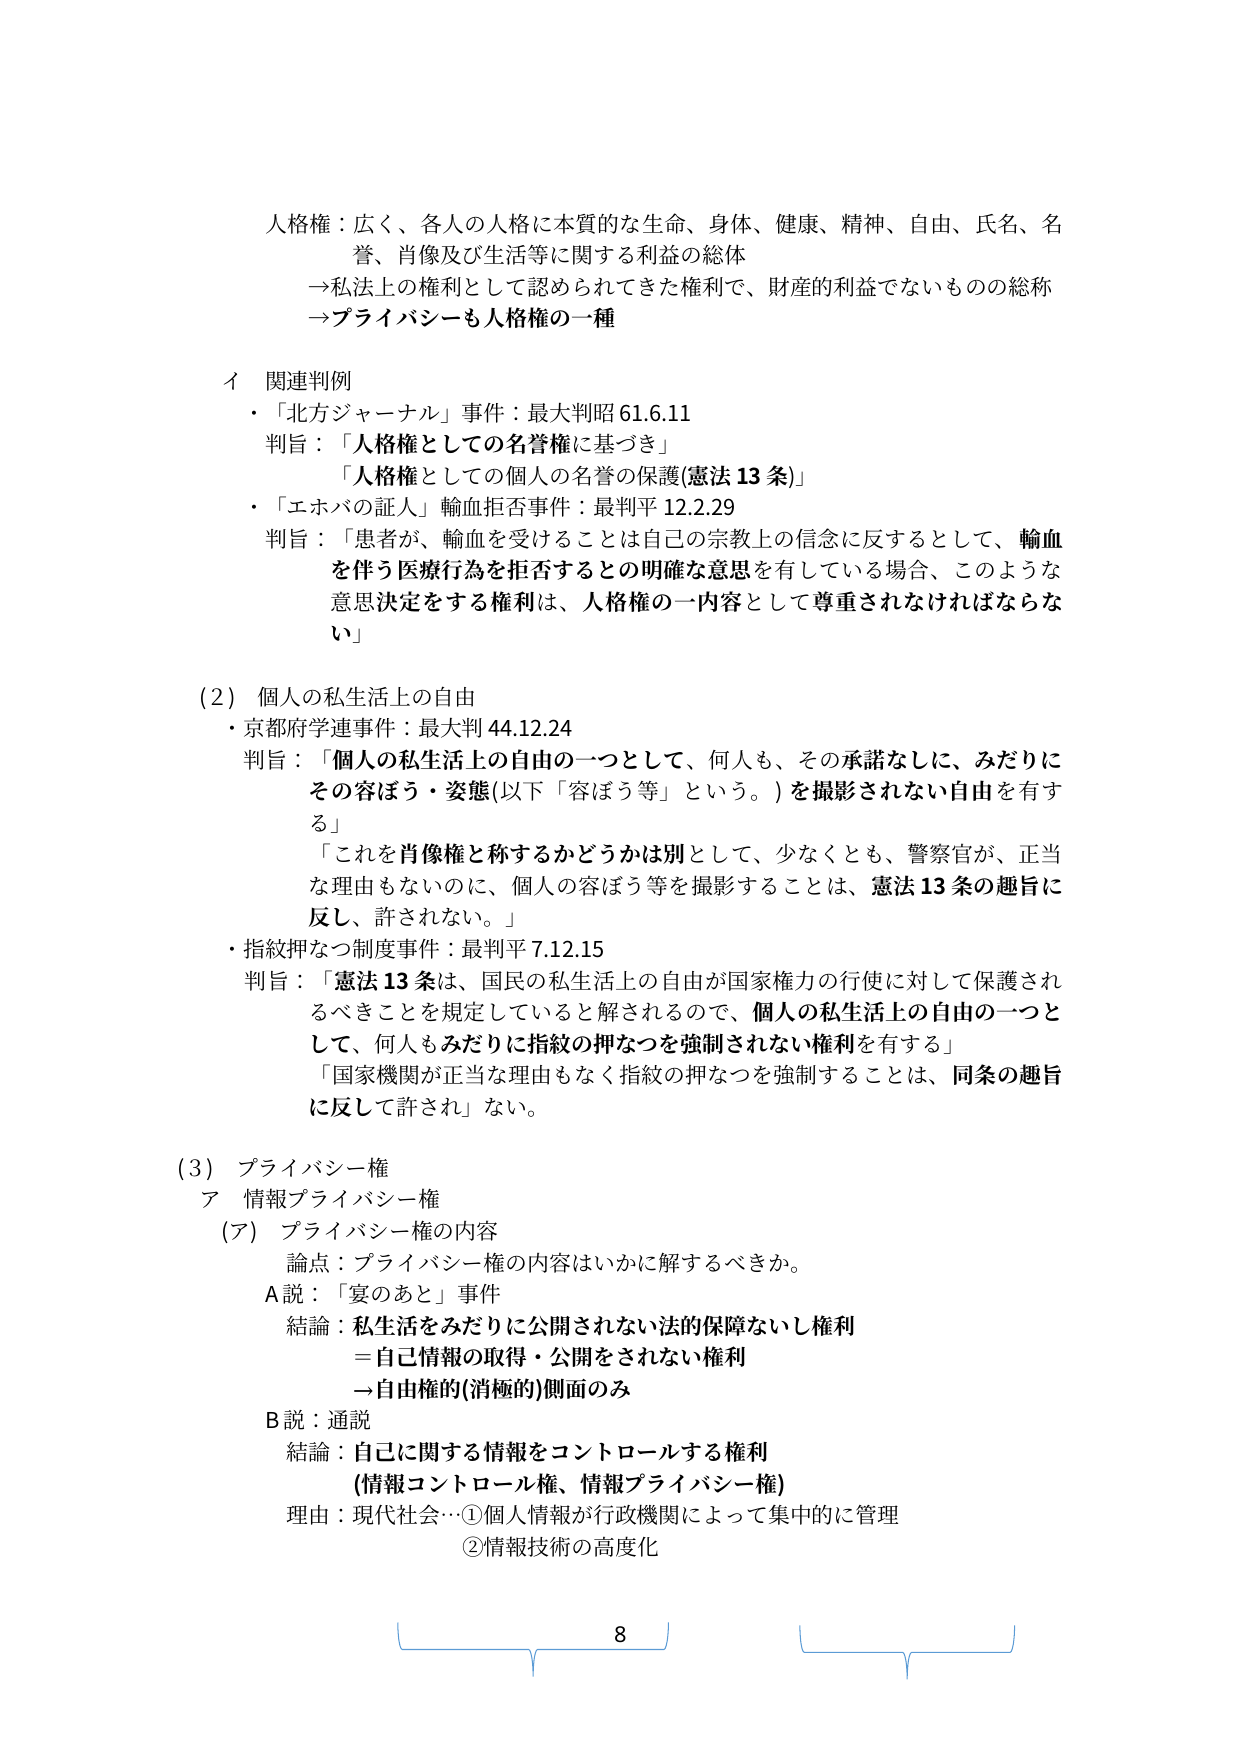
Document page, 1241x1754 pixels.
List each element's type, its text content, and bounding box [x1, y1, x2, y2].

text 結論：自己に関する情報をコントロールする権利 [177, 1435, 1063, 1467]
text 論点：プライバシー権の内容はいかに解するべきか。 [177, 1246, 1063, 1277]
text 理由：現代社会…①個人情報が行政機関によって集中的に管理 [177, 1498, 1063, 1530]
text ・指紋押なつ制度事件：最判平7.12.15 [177, 932, 1063, 964]
text ・京都府学連事件：最大判44.12.24 [177, 711, 1063, 743]
text A説：「宴のあと」事件 [177, 1277, 1063, 1309]
text →プライバシーも人格権の一種 [177, 301, 1063, 333]
text 「国家機関が正当な理由もなく指紋の押なつを強制することは、同条の趣旨に反して許され」ない。 [177, 1058, 1063, 1121]
text 判旨：「憲法13条は、国民の私生活上の自由が国家権力の行使に対して保護されるべきことを規定していると解されるので、個人の私生活上の自由の一つとして、何人もみだりに指紋の押なつを強制されない権利を有する」 [177, 964, 1063, 1058]
text ア 情報プライバシー権 [177, 1183, 1063, 1214]
text (ア) プライバシー権の内容 [177, 1214, 1063, 1246]
text 判旨：「個人の私生活上の自由の一つとして、何人も、その承諾なしに、みだりにその容ぼう・姿態(以下「容ぼう等」という。) を撮影されない自由を有する」 [177, 743, 1063, 837]
text B説：通説 [177, 1403, 1063, 1435]
text ・「北方ジャーナル」事件：最大判昭61.6.11 [177, 396, 1063, 427]
text 判旨：「人格権としての名誉権に基づき」 [265, 427, 1063, 459]
text 結論：私生活をみだりに公開されない法的保障ないし権利 [177, 1309, 1063, 1340]
text →自由権的(消極的)側面のみ [177, 1372, 1063, 1403]
text イ 関連判例 [177, 364, 1063, 396]
text ②情報技術の高度化 [177, 1530, 1063, 1561]
text (情報コントロール権、情報プライバシー権) [177, 1467, 1063, 1498]
text 「これを肖像権と称するかどうかは別として、少なくとも、警察官が、正当な理由もないのに、個人の容ぼう等を撮影することは、憲法13条の趣旨に反し、許されない。」 [177, 837, 1063, 932]
text 判旨：「患者が、輸血を受けることは自己の宗教上の信念に反するとして、輸血を伴う医療行為を拒否するとの明確な意思を有している場合、このような意思決定をする権利は、人格権の一内容として尊重されなければならない」 [177, 522, 1063, 648]
text ＝自己情報の取得・公開をされない権利 [177, 1340, 1063, 1372]
text →私法上の権利として認められてきた権利で、財産的利益でないものの総称 [177, 270, 1063, 301]
text 「人格権としての個人の名誉の保護(憲法13条)」 [177, 459, 1063, 490]
text (３) プライバシー権 [177, 1151, 1063, 1183]
text ・「エホバの証人」輸血拒否事件：最判平12.2.29 [177, 490, 1063, 522]
text 人格権：広く、各人の人格に本質的な生命、身体、健康、精神、自由、氏名、名誉、肖像及び生活等に関する利益の総体 [265, 207, 1063, 270]
text (２) 個人の私生活上の自由 [177, 679, 1063, 711]
